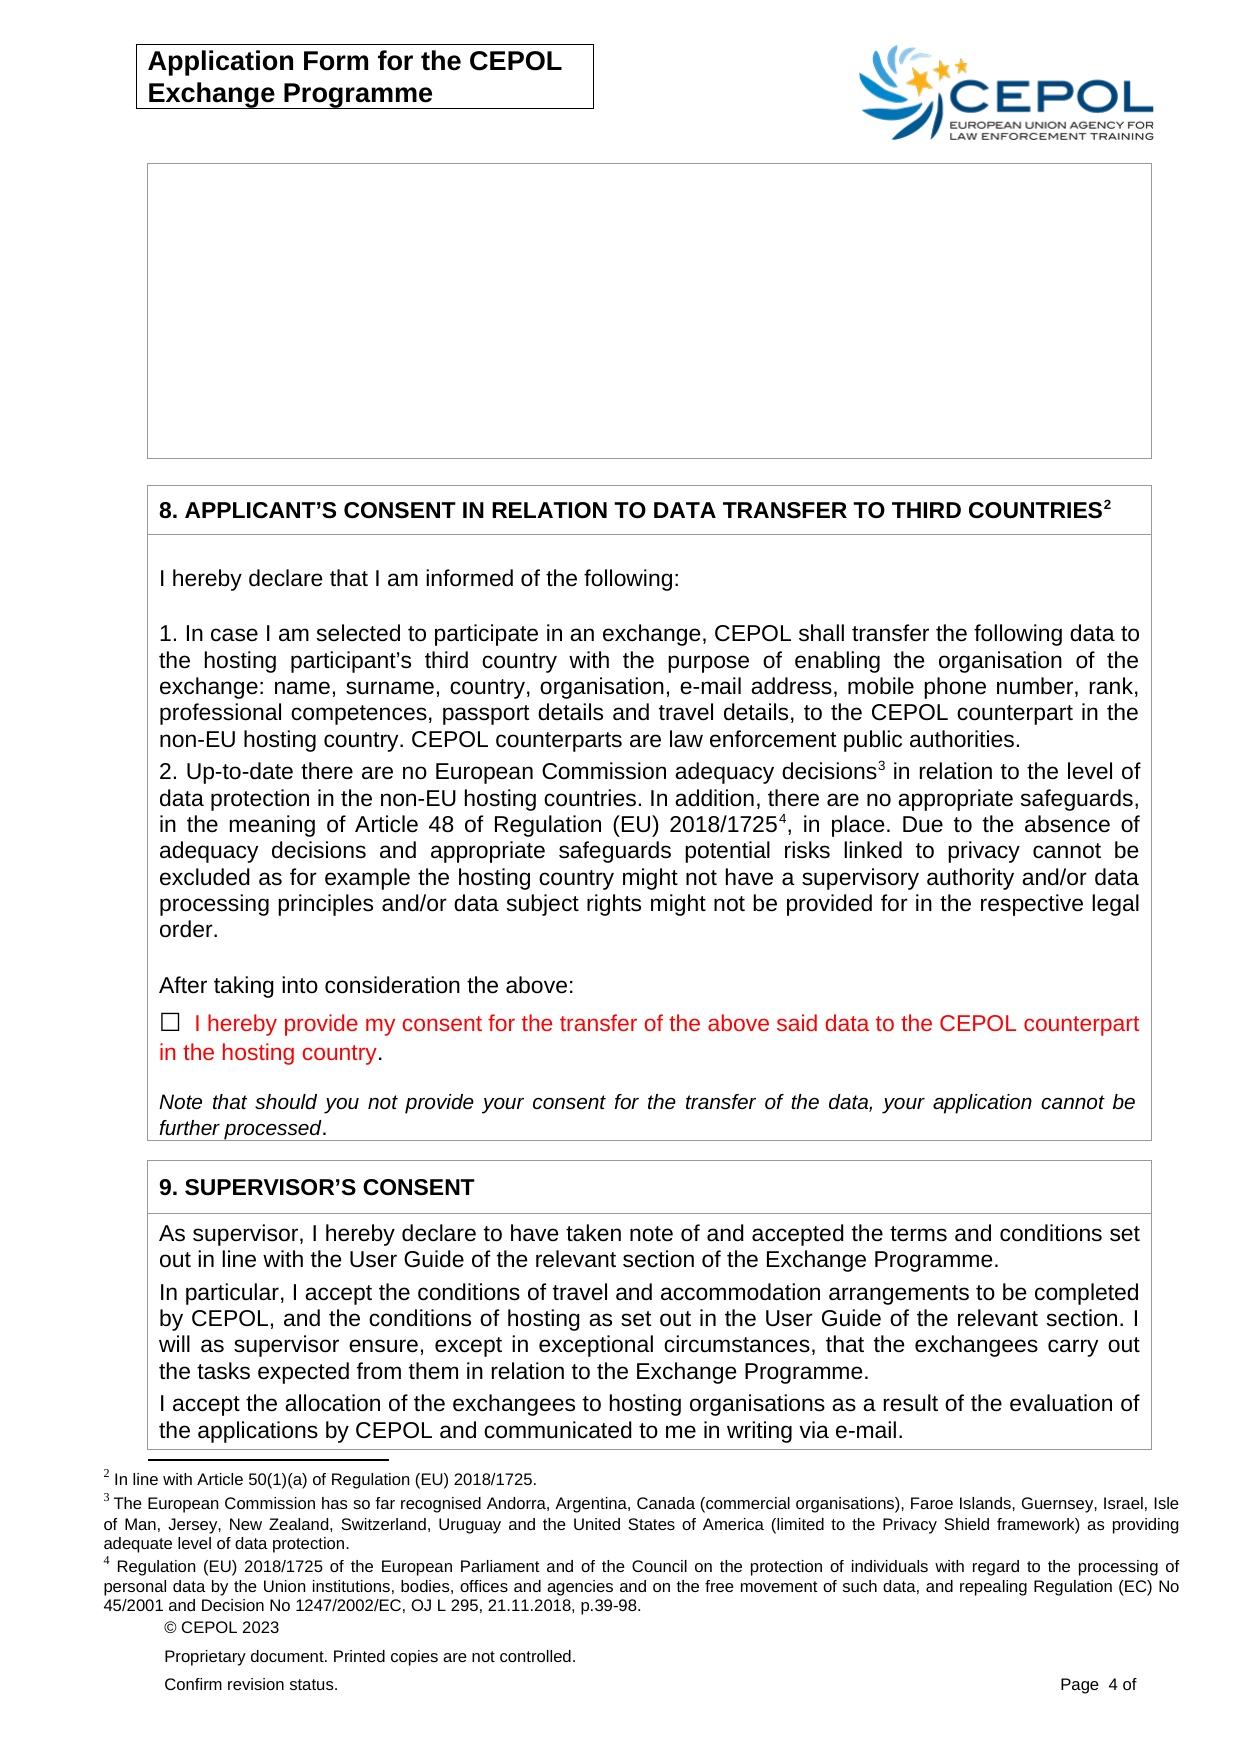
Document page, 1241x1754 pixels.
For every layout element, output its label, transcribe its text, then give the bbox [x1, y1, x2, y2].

picture [859, 45, 1154, 140]
table_header 8. APPLICANT’S CONSENT IN RELATION TO DATA TRANSFER TO THIRD COUNTRIES [148, 486, 1151, 534]
table_header 9. SUPERVISOR’S CONSENT [148, 1161, 1151, 1212]
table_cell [148, 1214, 1151, 1449]
table_cell I hereby declare that I am informed of the following: 1. In case I am selected to participate in an exchange, CEPOL shall transfer the following data to the hosting participant’s third country with the purpose of enabling the organisation of the exchange: name, surname, country, organisation, e-mail address, mobile phone number, rank, professional competences, passport details and travel details, to the CEPOL counterpart in the non-EU hosting country. CEPOL counterparts are law enforcement public authorities. 2. Up-to-date there are no European Commission adequacy decisions in relation to the level of data protection in the non-EU hosting countries. In addition, there are no appropriate safeguards, in the meaning of Article 48 of Regulation (EU) 2018/1725, in place. Due to the absence of adequacy decisions and appropriate safeguards potential risks linked to privacy cannot be excluded as for example the hosting country might not have a supervisory authority and/or data processing principles and/or data subject rights might not be provided for in the respective legal order. After taking into consideration the above: I hereby provide my consent for the transfer of the above said data to the CEPOL counterpart in the hosting country. Note that should you not provide your consent for the transfer of the data, your application cannot be further processed. [148, 535, 1151, 1140]
table_cell [148, 164, 1151, 457]
